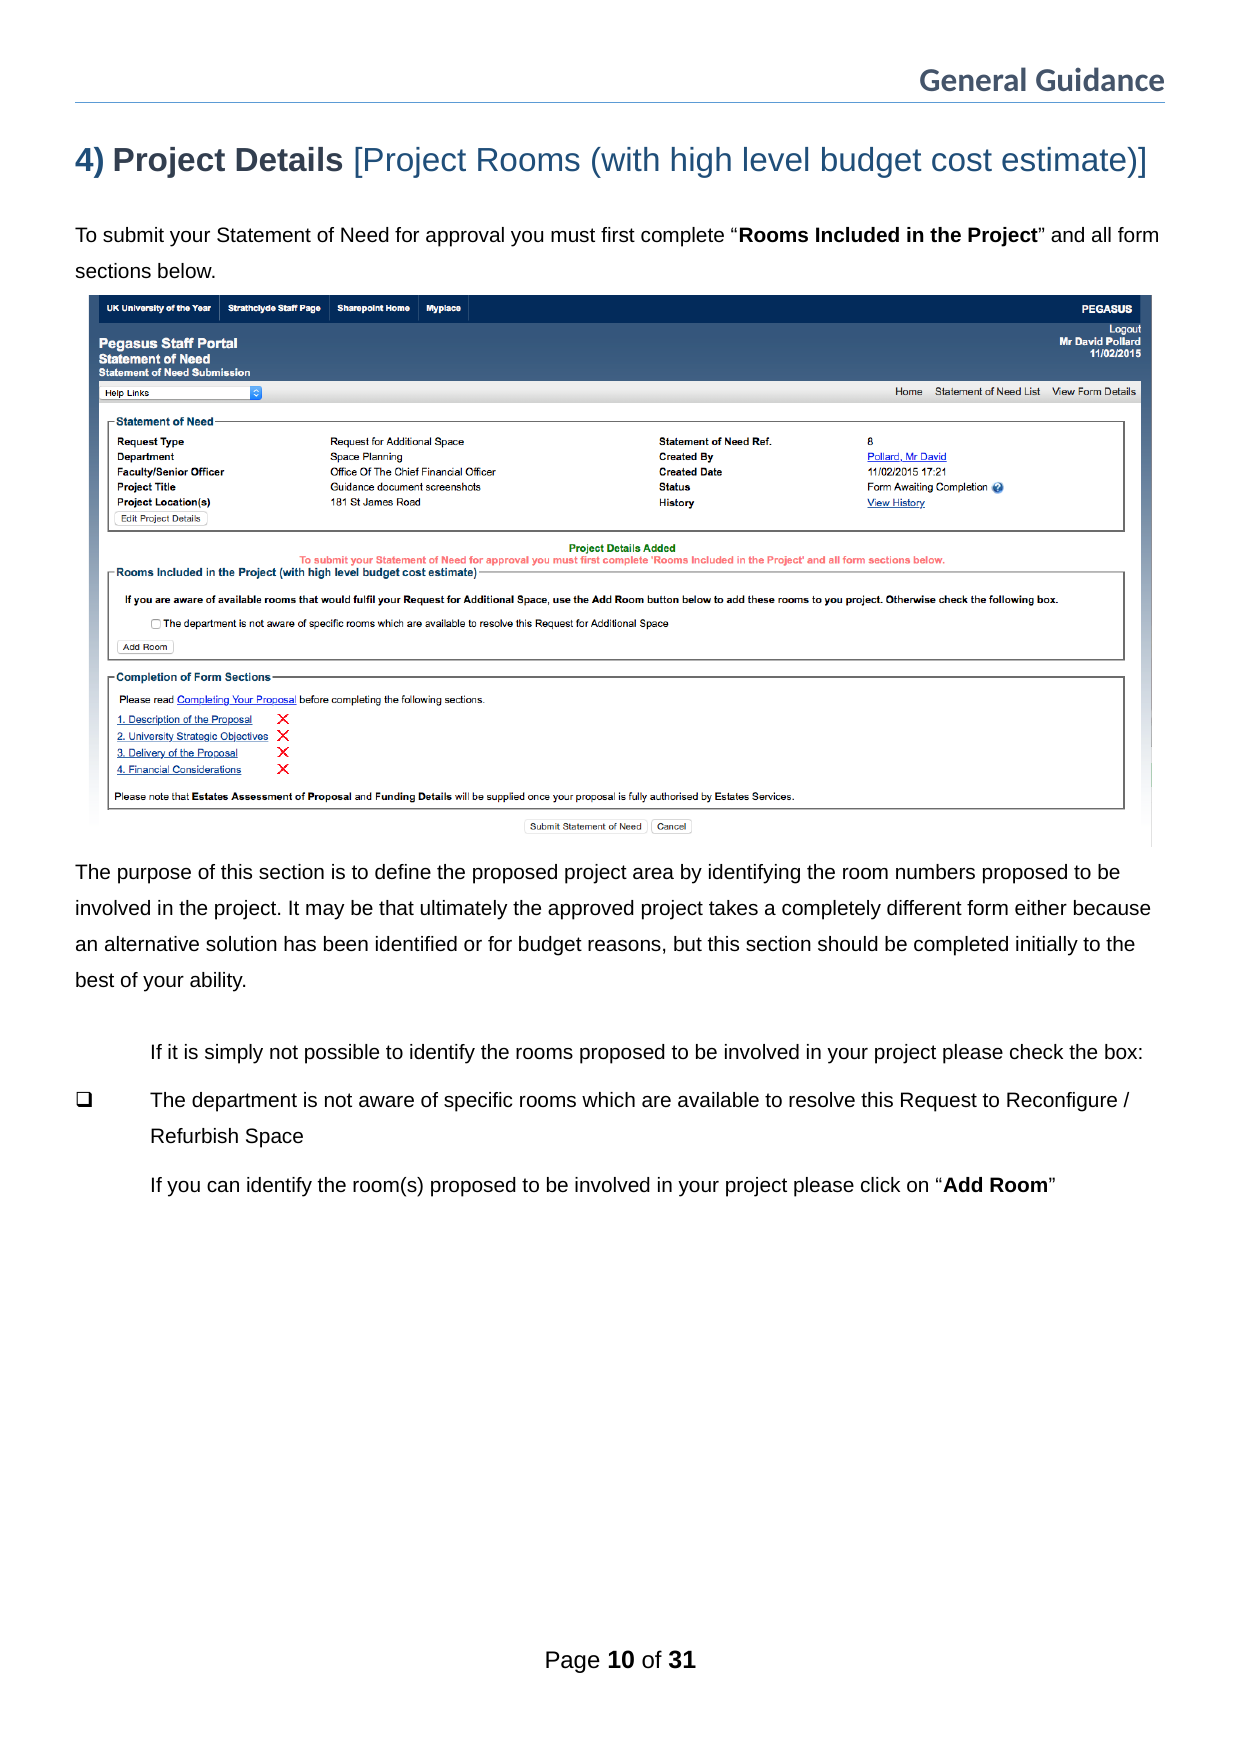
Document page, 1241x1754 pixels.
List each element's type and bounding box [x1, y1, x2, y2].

picture [88, 295, 1152, 847]
